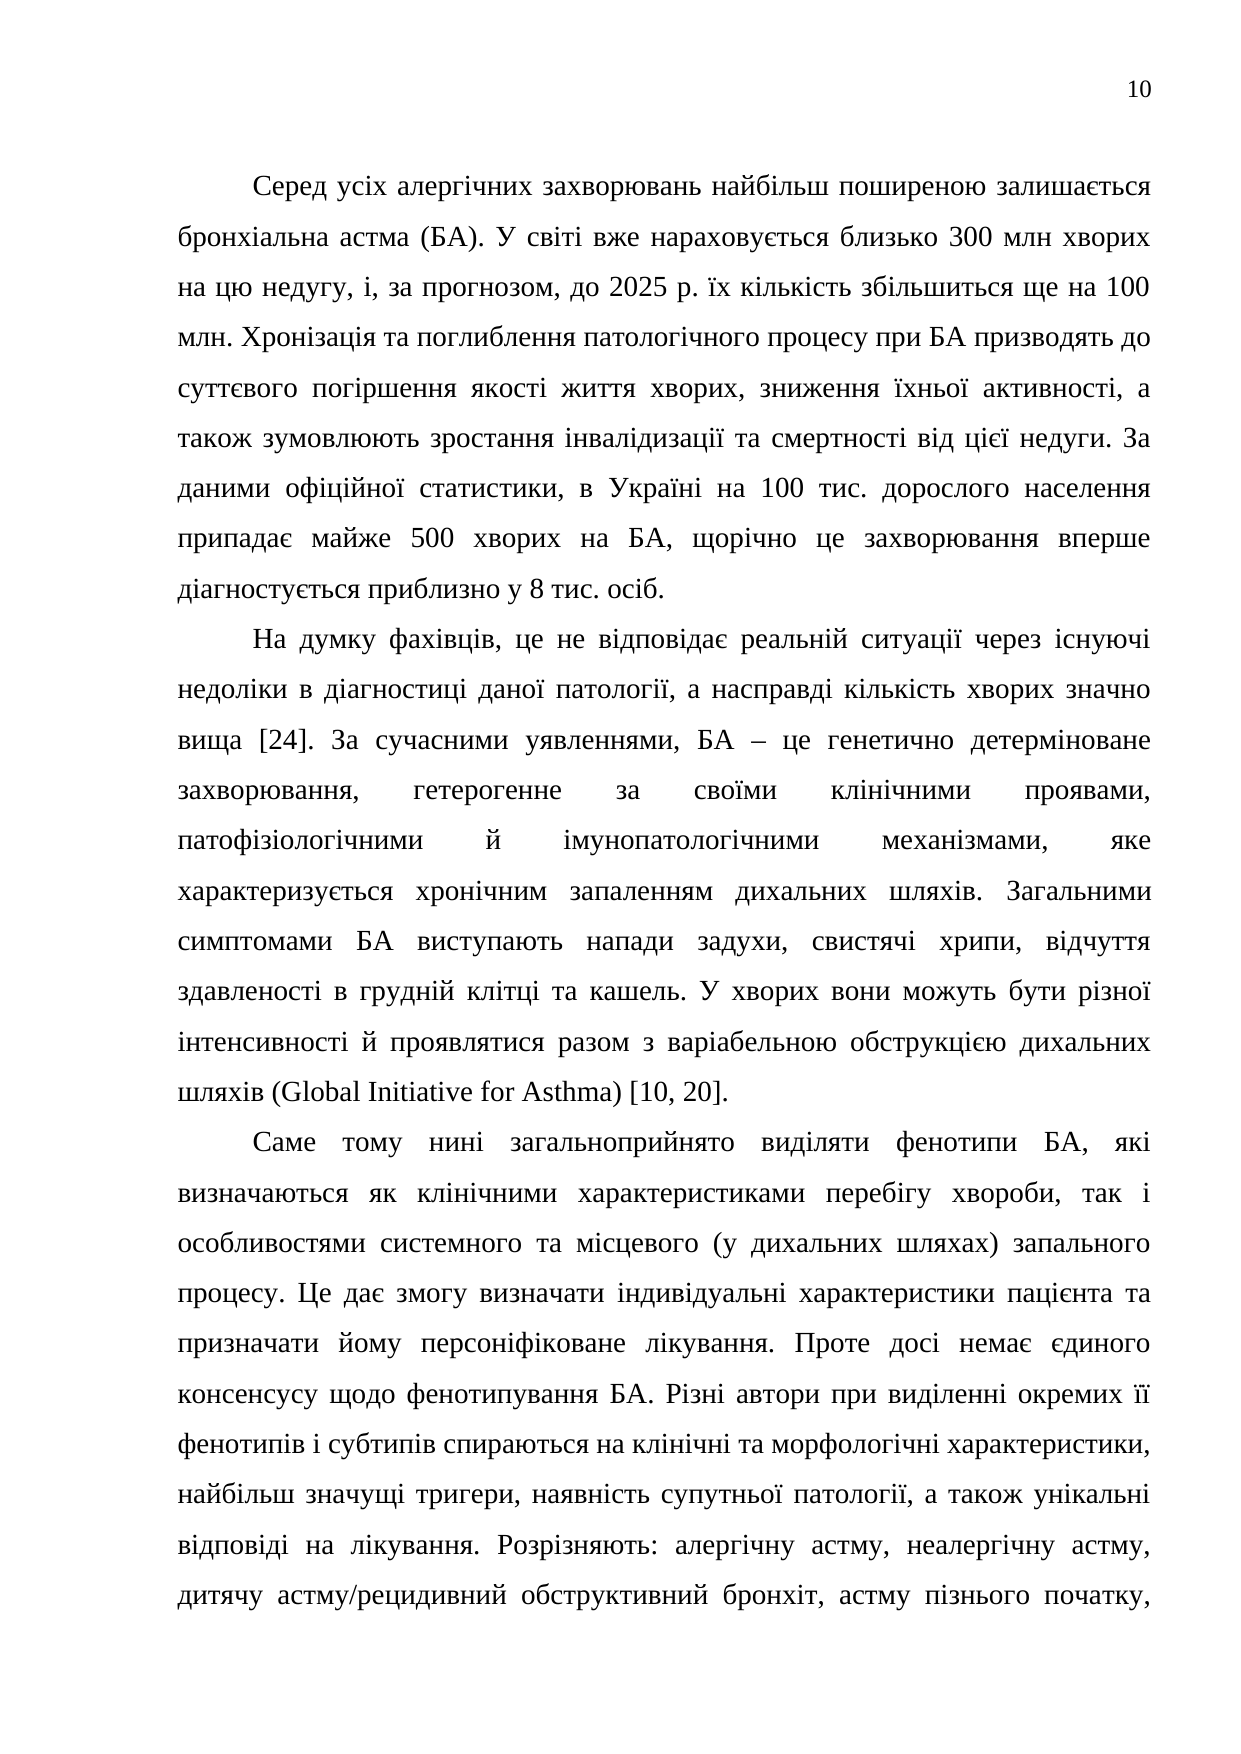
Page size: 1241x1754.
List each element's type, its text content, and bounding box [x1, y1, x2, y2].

text Серед усіх алергічних захворювань найбільш поширеною залишається бронхіальна астма (БА). У світі вже нараховується близько 300 млн хворих на цю недугу, і, за прогнозом, до 2025 р. їх кількість збільшиться ще на 100 млн. Хронізація та поглиблення патологічного процесу при БА призводять до суттєвого погіршення якості життя хворих, зниження їхньої активності, а також зумовлюють зростання інвалідизації та смертності від цієї недуги. За даними офіційної статистики, в Україні на 100 тис. дорослого населення припадає майже 500 хворих на БА, щорічно це захворювання вперше діагностується приблизно у 8 тис. осіб. [177, 168, 1152, 604]
text На думку фахівців, це не відповідає реальній ситуації через існуючі недоліки в діагностиці даної патології, а насправді кількість хворих значно вища [24]. За сучасними уявленнями, БА – це генетично детерміноване захворювання, гетерогенне за своїми клінічними проявами, патофізіологічними й імунопатологічними механізмами, яке характеризується хронічним запаленням дихальних шляхів. Загальними симптомами БА виступають напади задухи, свистячі хрипи, відчуття здавленості в грудній клітці та кашель. У хворих вони можуть бути різної інтенсивності й проявлятися разом з варіабельною обструкцією дихальних шляхів (Global Initiative for Asthma) [10, 20]. [177, 621, 1152, 1108]
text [177, 1124, 1152, 1611]
